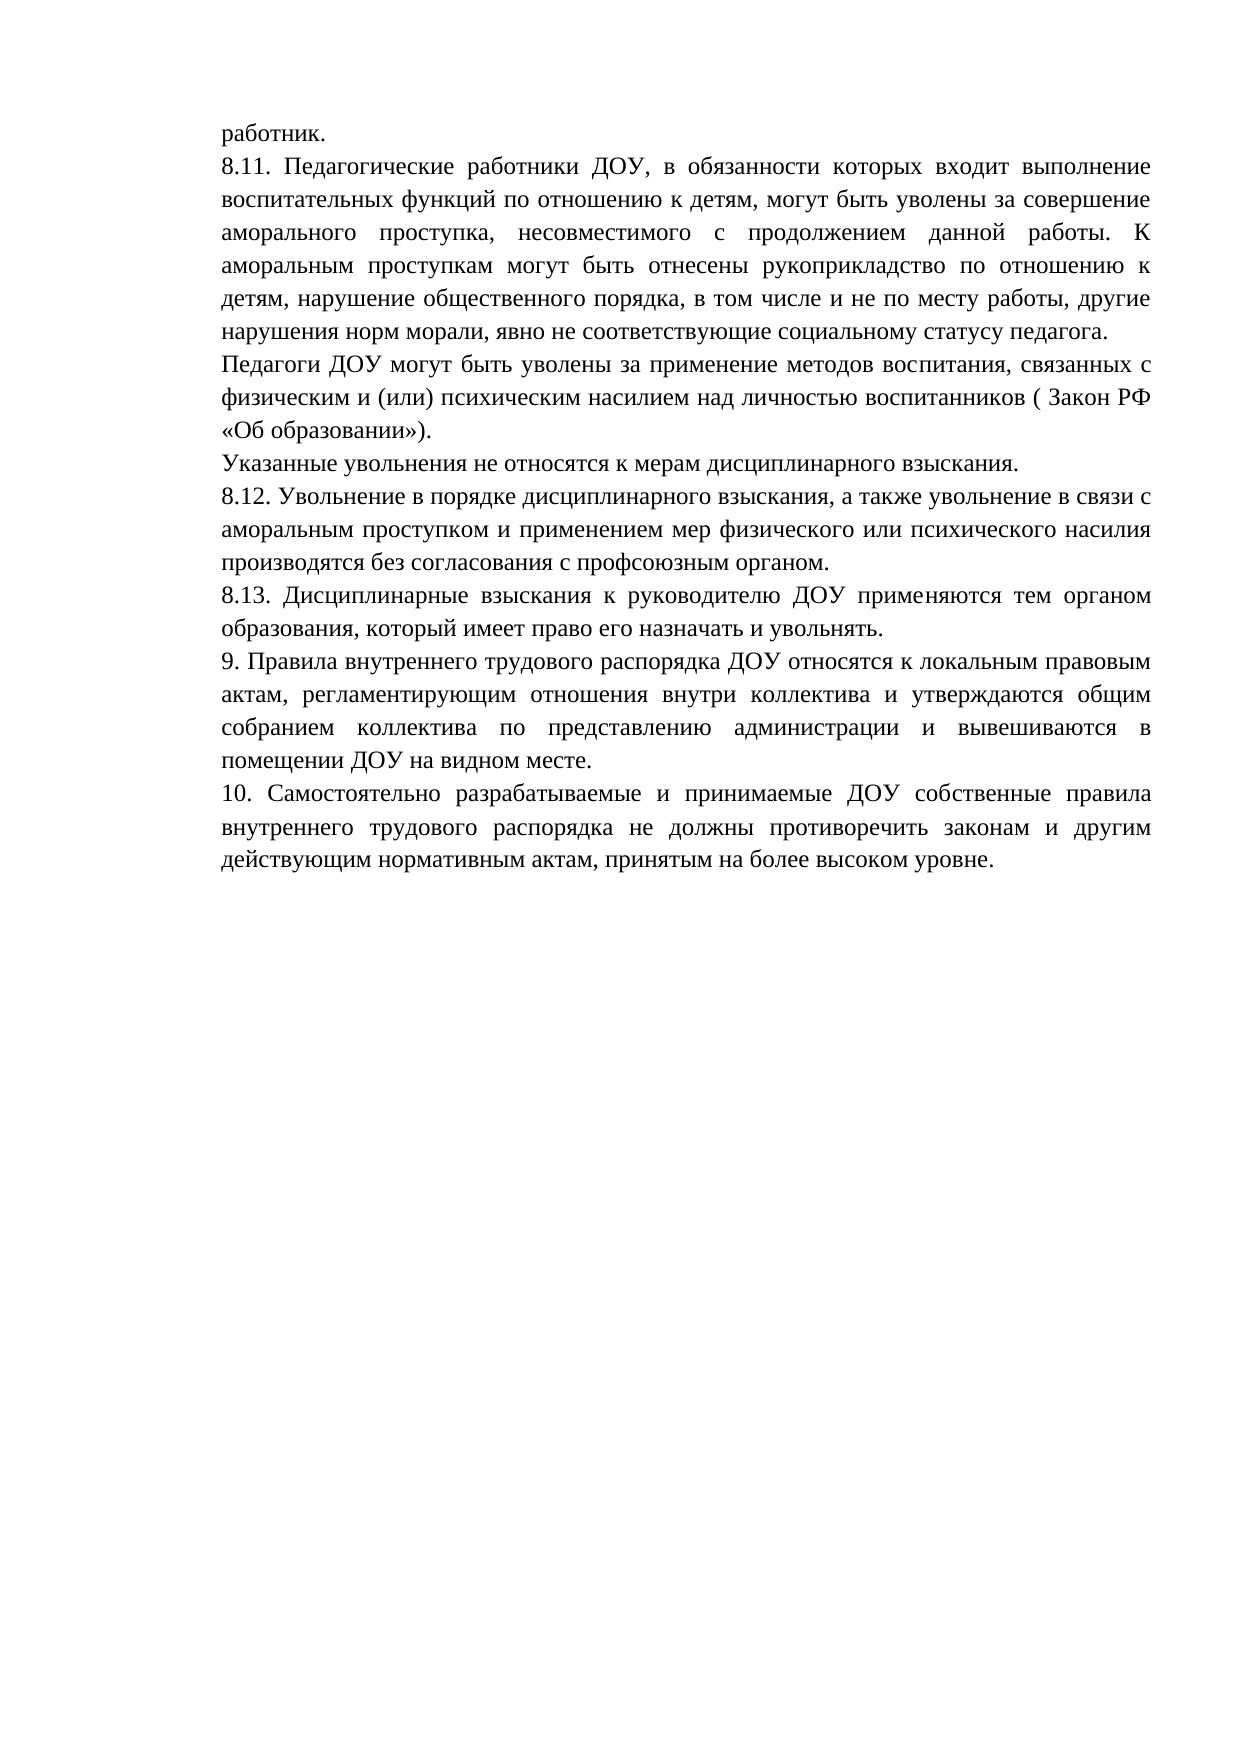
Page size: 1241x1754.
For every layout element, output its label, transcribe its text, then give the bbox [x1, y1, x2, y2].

text 8.11. Педагогические работники ДОУ, в обязанности которых входит выполнение воспитательных функций по отношению к детям, могут быть уволены за совершение аморального проступка, несовместимого с продолжением данной работы. К аморальным проступкам могут быть отнесены рукоприкладство по отношению к детям, нарушение общественного порядка, в том числе и не по месту работы, другие нарушения норм морали, явно не соответствующие социальному статусу педагога. [221, 151, 1152, 345]
text 8.12. Увольнение в порядке дисциплинарного взыскания, а также увольнение в связи с аморальным проступком и применением мер физического или психического насилия производятся без согласования с профсоюзным органом. [221, 481, 1152, 576]
text 8.13. Дисциплинарные взыскания к руководителю ДОУ применяются тем органом образования, который имеет право его назначать и увольнять. [221, 580, 1152, 642]
text 9. Правила внутреннего трудового распорядка ДОУ относятся к локальным правовым актам, регламентирующим отношения внутри коллектива и утверждаются общим собранием коллектива по представлению администрации и вывешиваются в помещении ДОУ на видном месте. [221, 646, 1152, 774]
text 10. Самостоятельно разрабатываемые и принимаемые ДОУ собственные правила внутреннего трудового распорядка не должны противоречить законам и другим действующим нормативным актам, принятым на более высоком уровне. [221, 778, 1152, 873]
text Указанные увольнения не относятся к мерам дисциплинарного взыскания. [221, 448, 1152, 477]
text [221, 118, 1152, 147]
text Педагоги ДОУ могут быть уволены за применение методов воспитания, связанных с физическим и (или) психическим насилием над личностью воспитанников ( Закон РФ «Об образовании»). [221, 349, 1152, 444]
